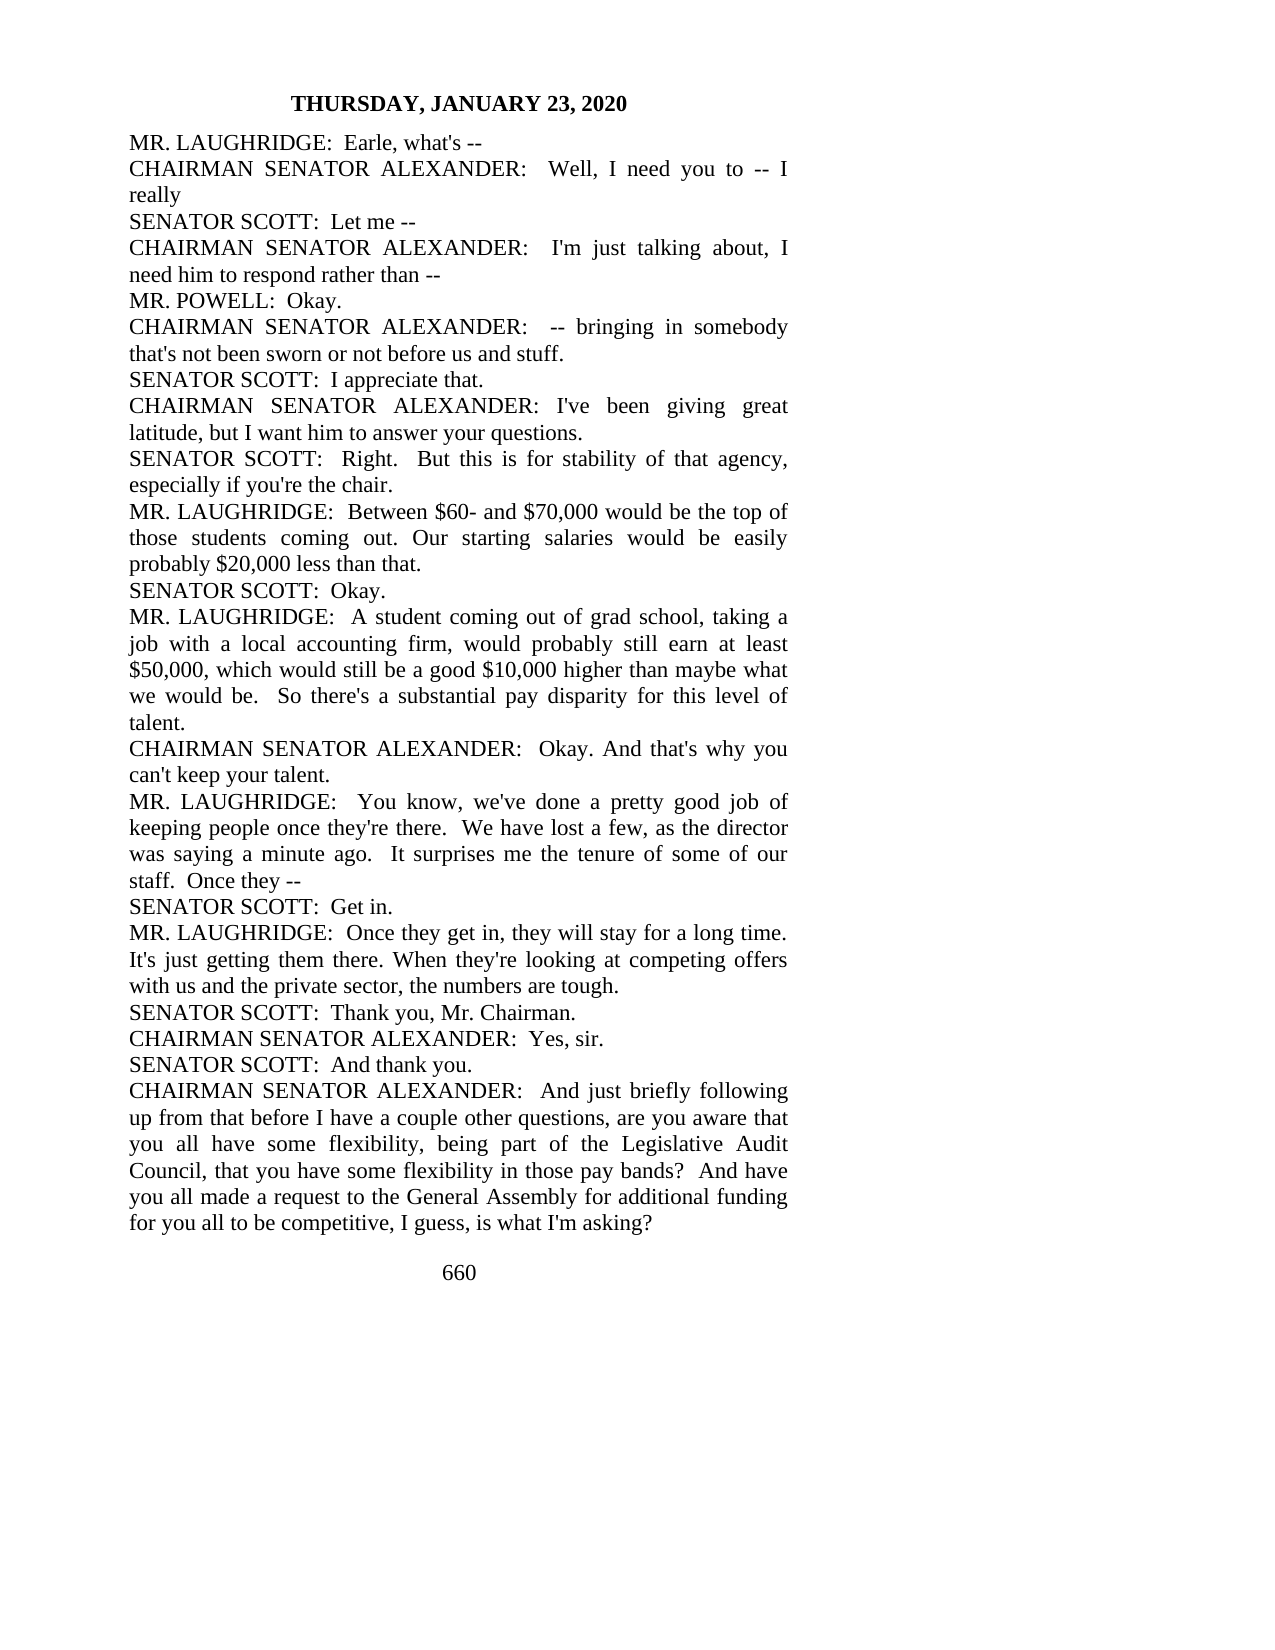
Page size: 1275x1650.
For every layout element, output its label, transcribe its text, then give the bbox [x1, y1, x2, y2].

text CHAIRMAN SENATOR ALEXANDER: -- bringing in somebody that's not been sworn or not before us and stuff. [129, 313, 789, 366]
text MR. LAUGHRIDGE: Between $60- and $70,000 would be the top of those students coming out. Our starting salaries would be easily probably $20,000 less than that. [129, 498, 789, 577]
text SENATOR SCOTT: Let me -- [129, 208, 789, 234]
text SENATOR SCOTT: Okay. [129, 577, 789, 603]
text CHAIRMAN SENATOR ALEXANDER: I'm just talking about, I need him to respond rather than -- [129, 234, 789, 287]
text CHAIRMAN SENATOR ALEXANDER: I've been giving great latitude, but I want him to answer your questions. [129, 392, 789, 445]
text MR. LAUGHRIDGE: Once they get in, they will stay for a long time. It's just getting them there. When they're looking at competing offers with us and the private sector, the numbers are tough. [129, 919, 789, 998]
text CHAIRMAN SENATOR ALEXANDER: Well, I need you to -- I really [129, 155, 789, 208]
text CHAIRMAN SENATOR ALEXANDER: Yes, sir. [129, 1025, 789, 1051]
text CHAIRMAN SENATOR ALEXANDER: Okay. And that's why you can't keep your talent. [129, 735, 789, 788]
text MR. POWELL: Okay. [129, 287, 789, 313]
text SENATOR SCOTT: And thank you. [129, 1051, 789, 1078]
text SENATOR SCOTT: Right. But this is for stability of that agency, especially if you're the chair. [129, 445, 789, 498]
text SENATOR SCOTT: Get in. [129, 893, 789, 919]
text MR. LAUGHRIDGE: You know, we've done a pretty good job of keeping people once they're there. We have lost a few, as the director was saying a minute ago. It surprises me the tenure of some of our staff. Once they -- [129, 788, 789, 893]
text MR. LAUGHRIDGE: Earle, what's -- [129, 129, 789, 155]
text CHAIRMAN SENATOR ALEXANDER: And just briefly following up from that before I have a couple other questions, are you aware that you all have some flexibility, being part of the Legislative Audit Council, that you have some flexibility in those pay bands? And have you all made a request to the General Assembly for additional funding for you all to be competitive, I guess, is what I'm asking? [129, 1078, 789, 1236]
text SENATOR SCOTT: Thank you, Mr. Chairman. [129, 998, 789, 1025]
text SENATOR SCOTT: I appreciate that. [129, 366, 789, 392]
text MR. LAUGHRIDGE: A student coming out of grad school, taking a job with a local accounting firm, would probably still earn at least $50,000, which would still be a good $10,000 higher than maybe what we would be. So there's a substantial pay disparity for this level of talent. [129, 603, 789, 735]
